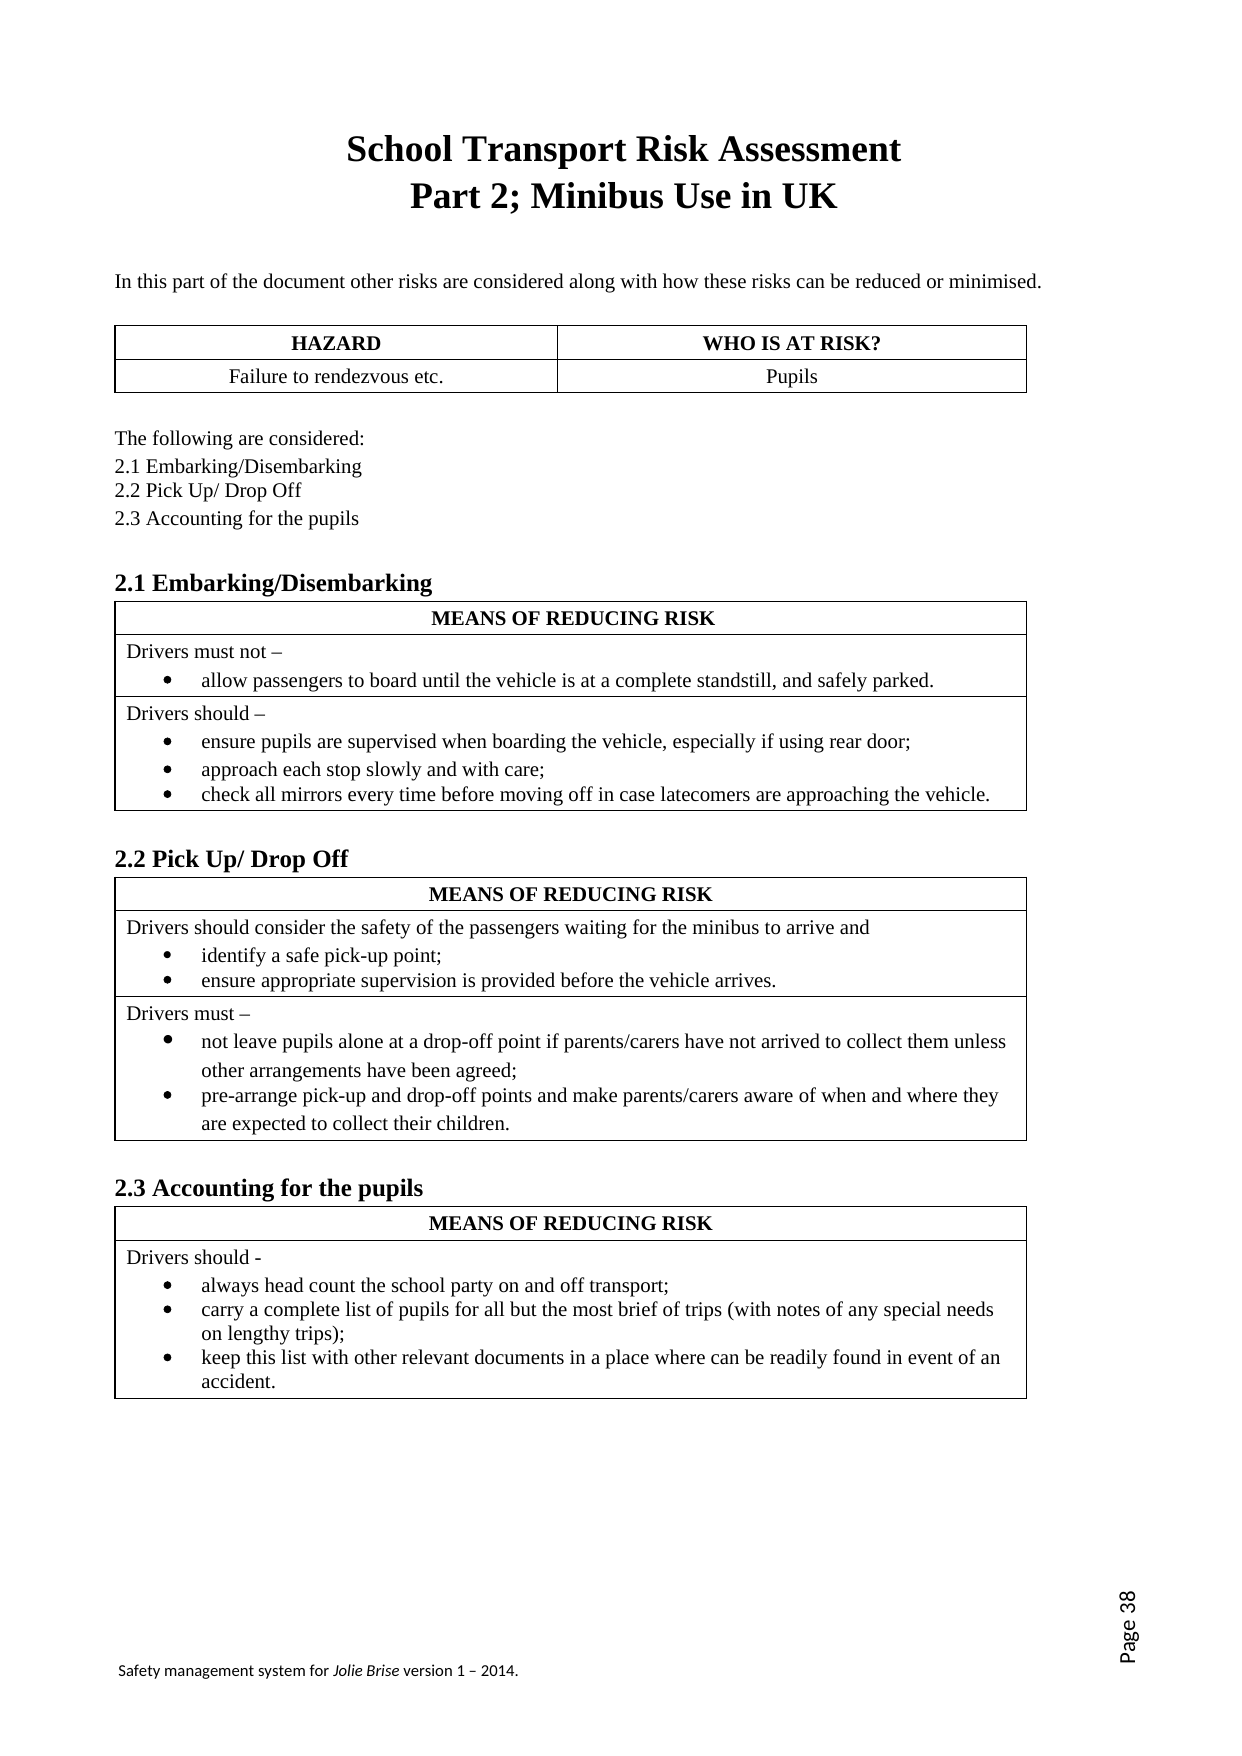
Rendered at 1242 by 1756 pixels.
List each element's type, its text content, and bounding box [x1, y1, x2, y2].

table_cell Drivers should consider the safety of the passengers waiting for the minibus to arrive and identify a safe pick-up point; ensure appropriate supervision is provided before the vehicle arrives. [116, 911, 1026, 996]
text 2.2 Pick Up/ Drop Off [114, 844, 1133, 872]
text The following are considered: [114, 426, 1133, 449]
table_header MEANS OF REDUCING RISK [116, 878, 1026, 910]
text 2.3 Accounting for the pupils [114, 1173, 1133, 1202]
table_cell Drivers must – not leave pupils alone at a drop-off point if parents/carers have not arrived to collect them unless other arrangements have been agreed; pre-arrange pick-up and drop-off points and make parents/carers aware of when and where they are expected to collect their children. [116, 997, 1026, 1140]
table_header MEANS OF REDUCING RISK [116, 1207, 1026, 1239]
table_cell Failure to rendezvous etc. [116, 360, 557, 392]
table_cell Drivers must not – allow passengers to board until the vehicle is at a complete standstill, and safely parked. [116, 635, 1026, 696]
table_header WHO IS AT RISK? [558, 326, 1026, 359]
table_cell Pupils [558, 360, 1026, 392]
text 2.1 Embarking/Disembarking [114, 568, 1133, 596]
text In this part of the document other risks are considered along with how these risks can be reduced or minimised. [114, 221, 1133, 293]
text 2.1 Embarking/Disembarking 2.2 Pick Up/ Drop Off 2.3 Accounting for the pupils [114, 454, 1133, 531]
table_header MEANS OF REDUCING RISK [116, 602, 1026, 634]
text School Transport Risk Assessment [114, 126, 1133, 169]
text Part 2; Minibus Use in UK [114, 173, 1133, 216]
table_header HAZARD [116, 326, 557, 359]
table_cell Drivers should - always head count the school party on and off transport; carry a complete list of pupils for all but the most brief of trips (with notes of any special needs on lengthy trips); keep this list with other relevant documents in a place where can be readily found in event of an accident. [116, 1241, 1026, 1397]
table_cell Drivers should – ensure pupils are supervised when boarding the vehicle, especially if using rear door; approach each stop slowly and with care; check all mirrors every time before moving off in case latecomers are approaching the vehicle. [116, 697, 1026, 810]
